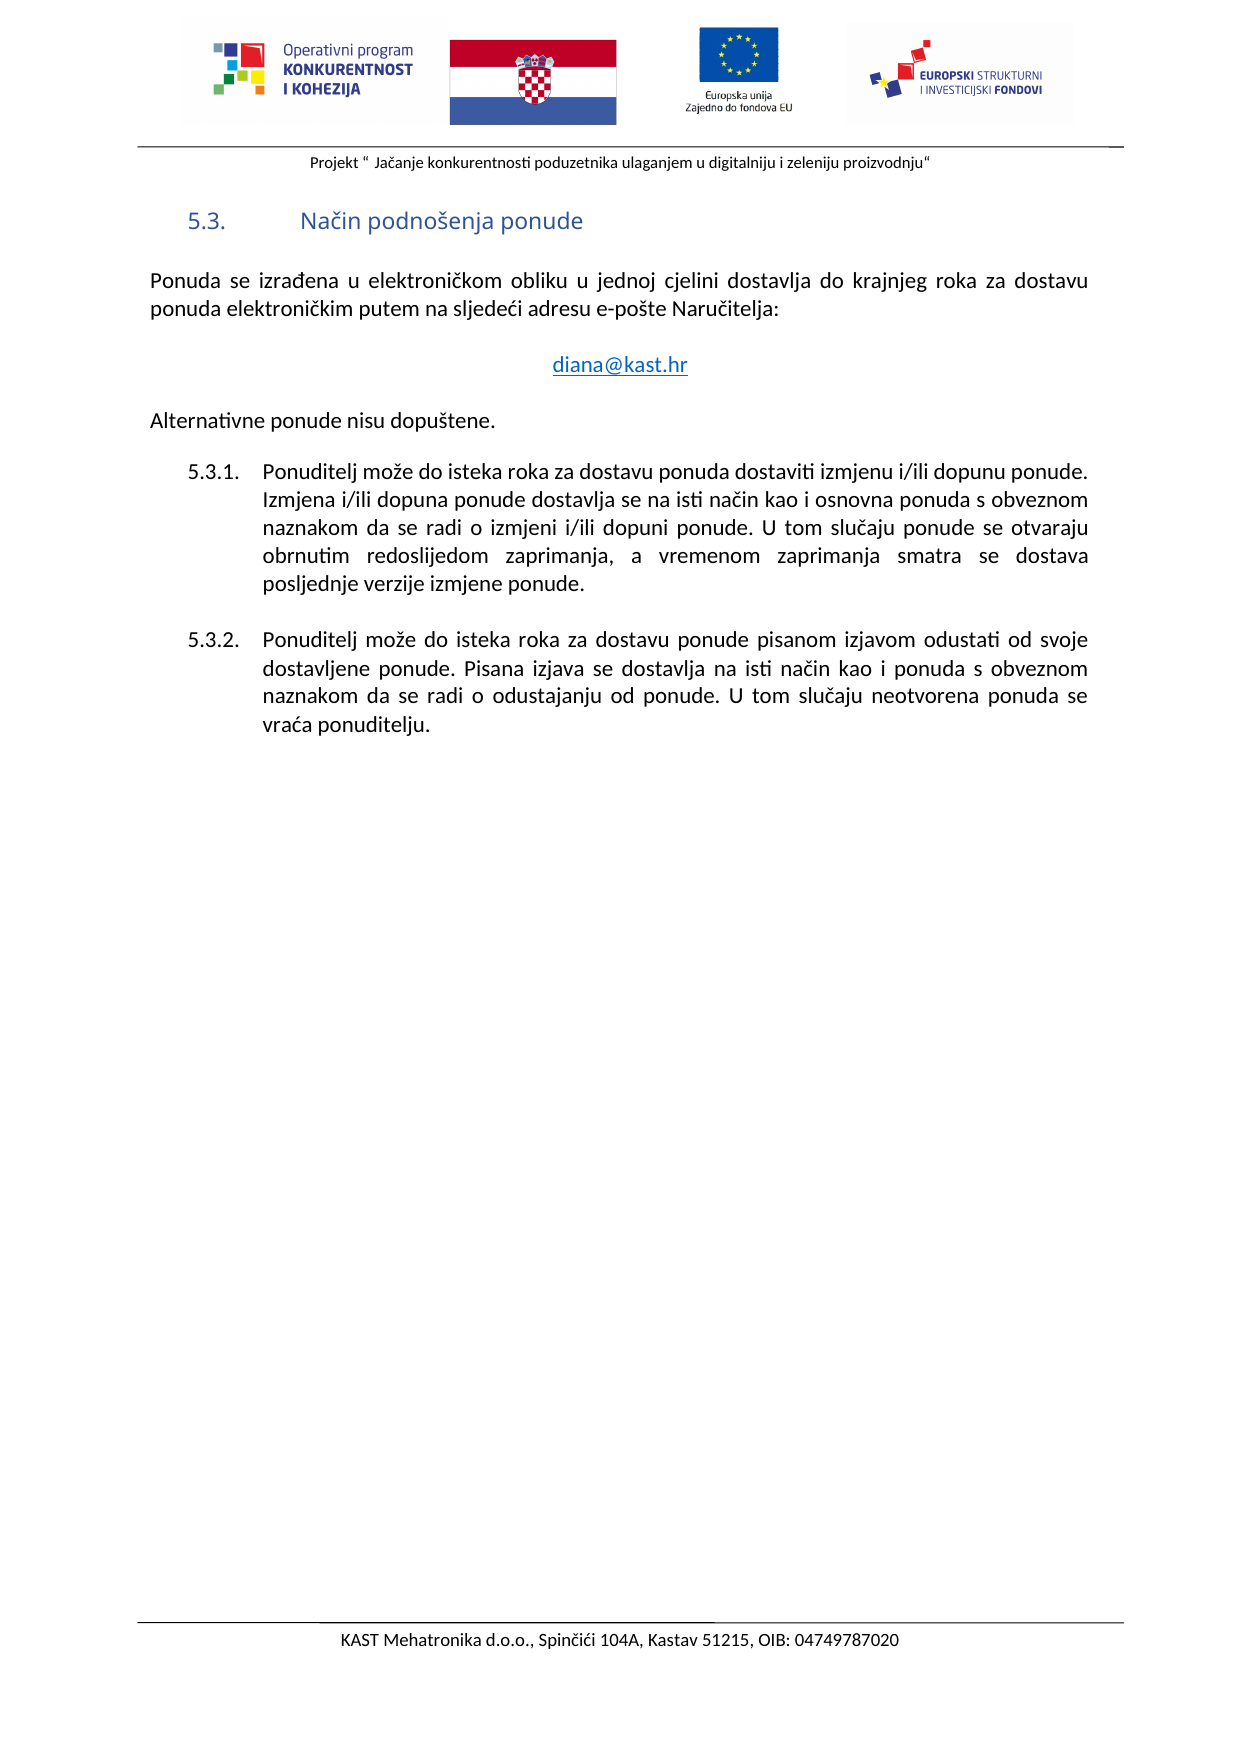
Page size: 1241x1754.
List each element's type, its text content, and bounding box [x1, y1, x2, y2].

picture [668, 15, 805, 125]
text Alternativne ponude nisu dopuštene. [150, 407, 1090, 434]
picture [846, 22, 1075, 125]
subtitle Način podnošenja ponude [187, 205, 1090, 236]
list Ponuditelj može do isteka roka za dostavu ponude pisanom izjavom odustati od svoje dostavljene ponude. Pisana izjava se dostavlja na isti način kao i ponuda s obveznom naznakom da se radi o odustajanju od ponude. U tom slučaju neotvorena ponuda se vraća ponuditelju. [187, 626, 1090, 738]
picture [181, 17, 617, 125]
text Ponuda se izrađena u elektroničkom obliku u jednoj cjelini dostavlja do krajnjeg roka za dostavu ponuda elektroničkim putem na sljedeći adresu e-pošte Naručitelja: [150, 266, 1090, 322]
list Ponuditelj može do isteka roka za dostavu ponuda dostaviti izmjenu i/ili dopunu ponude. Izmjena i/ili dopuna ponude dostavlja se na isti način kao i osnovna ponuda s obveznom naznakom da se radi o izmjeni i/ili dopuni ponude. U tom slučaju ponude se otvaraju obrnutim redoslijedom zaprimanja, a vremenom zaprimanja smatra se dostava posljednje verzije izmjene ponude. [187, 457, 1090, 598]
text diana@kast.hr [150, 351, 1090, 378]
